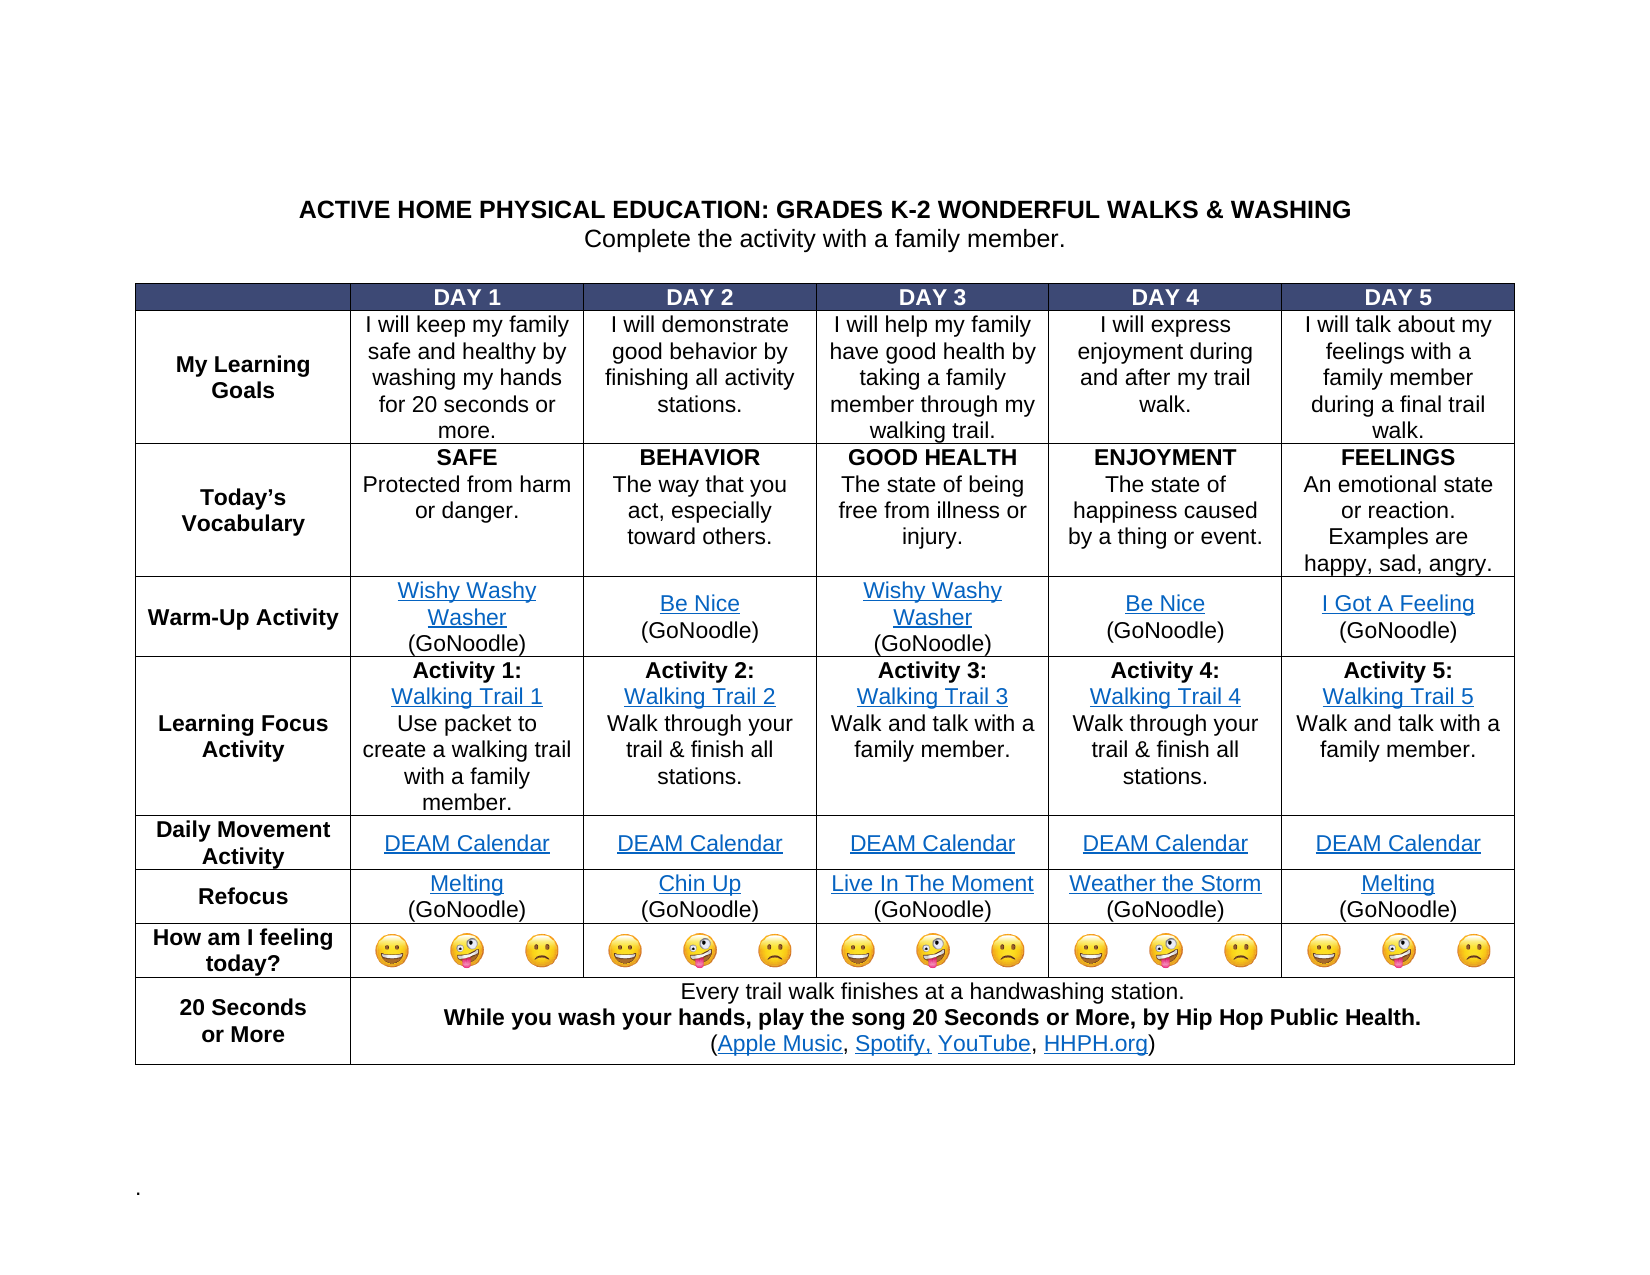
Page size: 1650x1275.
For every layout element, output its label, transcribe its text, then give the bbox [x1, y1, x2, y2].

table_cell DEAM Calendar [1049, 816, 1281, 869]
table_cell I will keep my family safe and healthy by washing my hands for 20 seconds or more. [351, 311, 583, 443]
table_cell 20 Seconds or More [136, 978, 350, 1064]
table_cell DEAM Calendar [1282, 816, 1514, 869]
table_cell DEAM Calendar [817, 816, 1048, 869]
table_cell I will help my family have good health by taking a family member through my walking trail. [817, 311, 1048, 443]
table_cell Live In The Moment (GoNoodle) [817, 870, 1048, 923]
table_cell Be Nice (GoNoodle) [584, 577, 816, 656]
table_cell I Got A Feeling (GoNoodle) [1282, 577, 1514, 656]
table_cell Activity 4: Walking Trail 4 Walk through your trail & finish all stations. [1049, 657, 1281, 815]
table_cell SAFE Protected from harm or danger. [351, 444, 583, 576]
table_cell [817, 924, 1048, 977]
table_cell I will talk about my feelings with a family member during a final trail walk. [1282, 311, 1514, 443]
text ACTIVE HOME PHYSICAL EDUCATION: GRADES K-2 WONDERFUL WALKS & WASHING [135, 195, 1515, 224]
table_cell Refocus [136, 870, 350, 923]
table_cell Activity 5: Walking Trail 5 Walk and talk with a family member. [1282, 657, 1514, 815]
table_cell I will express enjoyment during and after my trail walk. [1049, 311, 1281, 443]
table_cell [1049, 924, 1281, 977]
table_cell Chin Up (GoNoodle) [584, 870, 816, 923]
table_cell DEAM Calendar [584, 816, 816, 869]
table_cell Activity 1: Walking Trail 1 Use packet to create a walking trail with a family member. [351, 657, 583, 815]
table_cell [584, 924, 816, 977]
table_header DAY 1 [351, 284, 583, 310]
table_cell My Learning Goals [136, 311, 350, 443]
table_header DAY 3 [817, 284, 1048, 310]
picture [603, 926, 796, 974]
table_cell Learning Focus Activity [136, 657, 350, 815]
text Complete the activity with a family member. [135, 224, 1515, 252]
table_cell Activity 2: Walking Trail 2 Walk through your trail & finish all stations. [584, 657, 816, 815]
table_header [136, 284, 350, 310]
picture [371, 926, 563, 974]
table_cell [351, 924, 583, 977]
table_cell Wishy Washy Washer (GoNoodle) [817, 577, 1048, 656]
table_cell FEELINGS An emotional state or reaction. Examples are happy, sad, angry. [1282, 444, 1514, 576]
table_cell How am I feeling today? [136, 924, 350, 977]
table_header DAY 2 [584, 284, 816, 310]
table_cell Melting (GoNoodle) [351, 870, 583, 923]
table_cell Warm-Up Activity [136, 577, 350, 656]
table_cell Be Nice (GoNoodle) [1049, 577, 1281, 656]
table_cell Daily Movement Activity [136, 816, 350, 869]
table_cell BEHAVIOR The way that you act, especially toward others. [584, 444, 816, 576]
table_cell GOOD HEALTH The state of being free from illness or injury. [817, 444, 1048, 576]
table_cell [1282, 924, 1514, 977]
picture [1302, 926, 1494, 974]
table_cell I will demonstrate good behavior by finishing all activity stations. [584, 311, 816, 443]
table_header DAY 5 [1282, 284, 1514, 310]
table_cell Activity 3: Walking Trail 3 Walk and talk with a family member. [817, 657, 1048, 815]
picture [836, 926, 1029, 974]
picture [1069, 926, 1262, 974]
table_cell Weather the Storm (GoNoodle) [1049, 870, 1281, 923]
table_cell ENJOYMENT The state of happiness caused by a thing or event. [1049, 444, 1281, 576]
table_cell Melting (GoNoodle) [1282, 870, 1514, 923]
table_cell DEAM Calendar [351, 816, 583, 869]
table_header DAY 4 [1049, 284, 1281, 310]
table_cell Wishy Washy Washer (GoNoodle) [351, 577, 583, 656]
table_cell Today’s Vocabulary [136, 444, 350, 576]
table_cell Every trail walk finishes at a handwashing station. While you wash your hands, play the song 20 Seconds or More, by Hip Hop Public Health. (Apple Music, Spotify, YouTube, HHPH.org) [351, 978, 1514, 1064]
